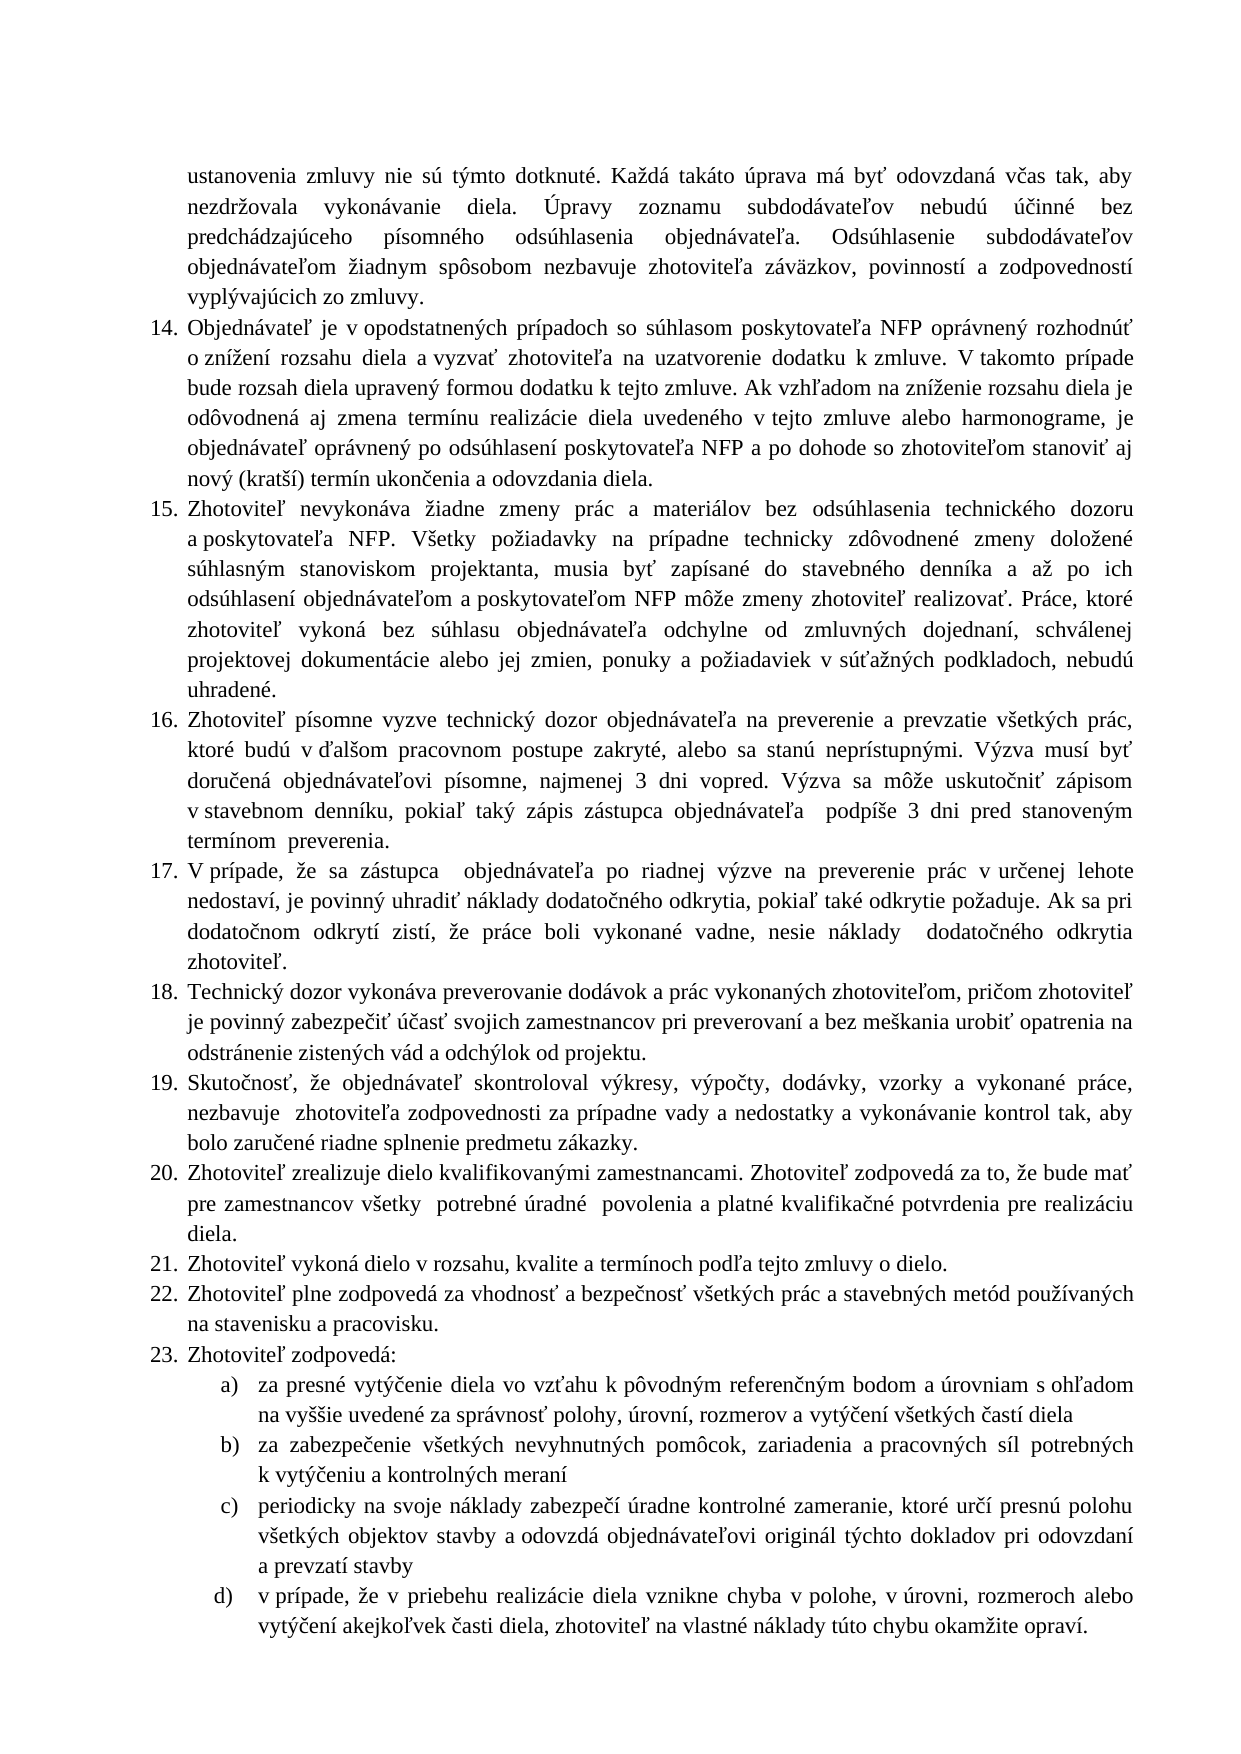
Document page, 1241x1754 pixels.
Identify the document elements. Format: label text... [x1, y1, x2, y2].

list Zhotoviteľ zrealizuje dielo kvalifikovanými zamestnancami. Zhotoviteľ zodpovedá za to, že bude mať pre zamestnancov všetky potrebné úradné povolenia a platné kvalifikačné potvrdenia pre realizáciu diela. [150, 1159, 1134, 1246]
list Objednávateľ je v opodstatnených prípadoch so súhlasom poskytovateľa NFP oprávnený rozhodnúť o znížení rozsahu diela a vyzvať zhotoviteľa na uzatvorenie dodatku k zmluve. V takomto prípade bude rozsah diela upravený formou dodatku k tejto zmluve. Ak vzhľadom na zníženie rozsahu diela je odôvodnená aj zmena termínu realizácie diela uvedeného v tejto zmluve alebo harmonograme, je objednávateľ oprávnený po odsúhlasení poskytovateľa NFP a po dohode so zhotoviteľom stanoviť aj nový (kratší) termín ukončenia a odovzdania diela. [150, 313, 1134, 491]
list Technický dozor vykonáva preverovanie dodávok a prác vykonaných zhotoviteľom, pričom zhotoviteľ je povinný zabezpečiť účasť svojich zamestnancov pri preverovaní a bez meškania urobiť opatrenia na odstránenie zistených vád a odchýlok od projektu. [150, 978, 1134, 1065]
list V prípade, že sa zástupca objednávateľa po riadnej výzve na preverenie prác v určenej lehote nedostaví, je povinný uhradiť náklady dodatočného odkrytia, pokiaľ také odkrytie požaduje. Ak sa pri dodatočnom odkrytí zistí, že práce boli vykonané vadne, nesie náklady dodatočného odkrytia zhotoviteľ. [150, 857, 1134, 974]
list Zhotoviteľ písomne vyzve technický dozor objednávateľa na preverenie a prevzatie všetkých prác, ktoré budú v ďalšom pracovnom postupe zakryté, alebo sa stanú neprístupnými. Výzva musí byť doručená objednávateľovi písomne, najmenej 3 dni vopred. Výzva sa môže uskutočniť zápisom v stavebnom denníku, pokiaľ taký zápis zástupca objednávateľa podpíše 3 dni pred stanoveným termínom preverenia. [150, 706, 1134, 853]
list periodicky na svoje náklady zabezpečí úradne kontrolné zameranie, ktoré určí presnú polohu všetkých objektov stavby a odovzdá objednávateľovi originál týchto dokladov pri odovzdaní a prevzatí stavby [220, 1492, 1134, 1578]
list Zhotoviteľ nevykonáva žiadne zmeny prác a materiálov bez odsúhlasenia technického dozoru a poskytovateľa NFP. Všetky požiadavky na prípadne technicky zdôvodnené zmeny doložené súhlasným stanoviskom projektanta, musia byť zapísané do stavebného denníka a až po ich odsúhlasení objednávateľom a poskytovateľom NFP môže zmeny zhotoviteľ realizovať. Práce, ktoré zhotoviteľ vykoná bez súhlasu objednávateľa odchylne od zmluvných dojednaní, schválenej projektovej dokumentácie alebo jej zmien, ponuky a požiadaviek v súťažných podkladoch, nebudú uhradené. [150, 495, 1134, 702]
list v prípade, že v priebehu realizácie diela vznikne chyba v polohe, v úrovni, rozmeroch alebo vytýčení akejkoľvek časti diela, zhotoviteľ na vlastné náklady túto chybu okamžite opraví. [214, 1582, 1134, 1639]
list Skutočnosť, že objednávateľ skontroloval výkresy, výpočty, dodávky, vzorky a vykonané práce, nezbavuje zhotoviteľa zodpovednosti za prípadne vady a nedostatky a vykonávanie kontrol tak, aby bolo zaručené riadne splnenie predmetu zákazky. [150, 1069, 1134, 1156]
list Zhotoviteľ plne zodpovedá za vhodnosť a bezpečnosť všetkých prác a stavebných metód používaných na stavenisku a pracovisku. [150, 1280, 1134, 1337]
list Zhotoviteľ zodpovedá: [150, 1341, 1134, 1367]
list za presné vytýčenie diela vo vzťahu k pôvodným referenčným bodom a úrovniam s ohľadom na vyššie uvedené za správnosť polohy, úrovní, rozmerov a vytýčení všetkých častí diela [220, 1371, 1134, 1427]
list Zhotoviteľ vykoná dielo v rozsahu, kvalite a termínoch podľa tejto zmluvy o dielo. [150, 1250, 1134, 1276]
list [150, 162, 1134, 310]
list za zabezpečenie všetkých nevyhnutných pomôcok, zariadenia a pracovných síl potrebných k vytýčeniu a kontrolných meraní [220, 1431, 1134, 1488]
